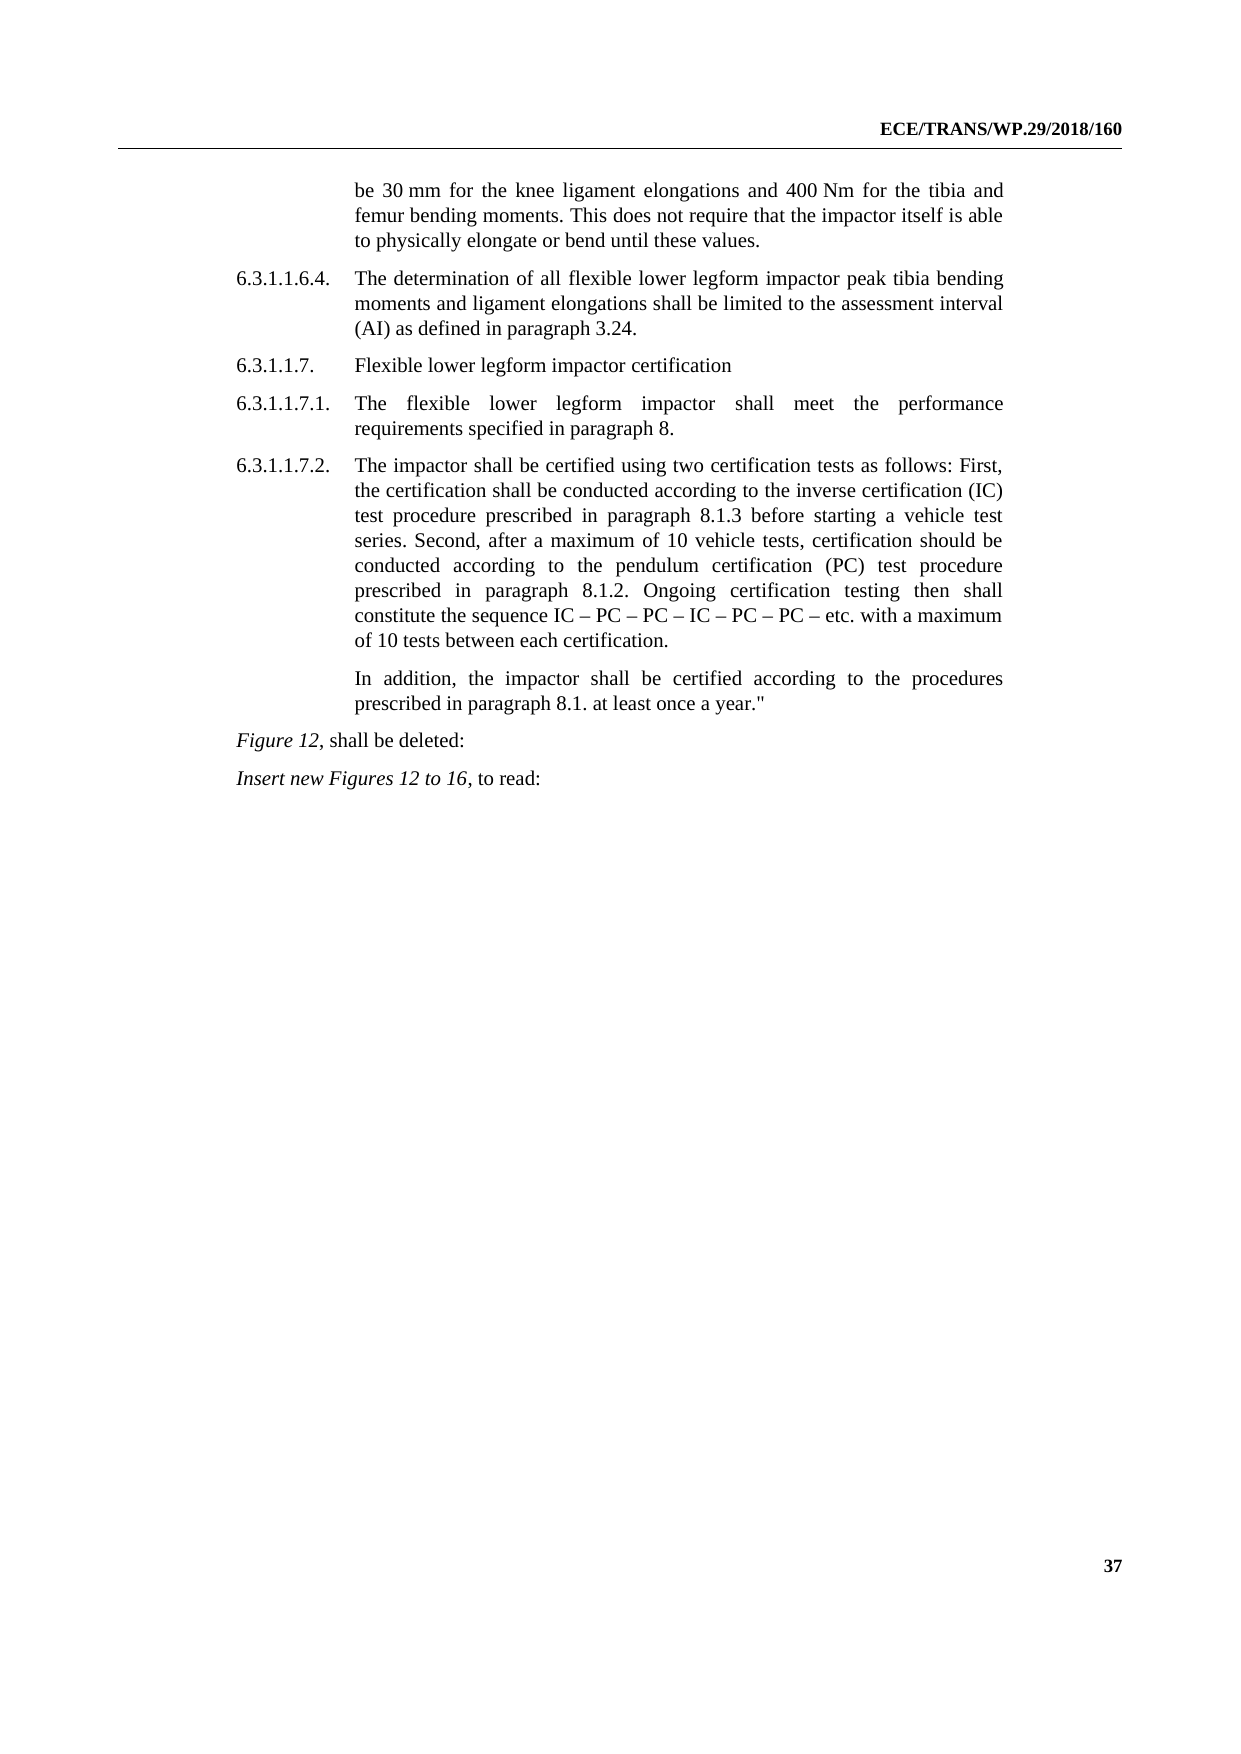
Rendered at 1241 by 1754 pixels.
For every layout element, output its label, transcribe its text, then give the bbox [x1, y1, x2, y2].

text Figure 12, shall be deleted: [236, 727, 1004, 752]
text 6.3.1.1.6.4. The determination of all flexible lower legform impactor peak tibia bending moments and ligament elongations shall be limited to the assessment interval (AI) as defined in paragraph 3.24. [236, 265, 1004, 340]
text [236, 177, 1004, 252]
text 6.3.1.1.7. Flexible lower legform impactor certification [236, 352, 1004, 377]
text Insert new Figures 12 to 16, to read: [236, 765, 1004, 790]
text 6.3.1.1.7.2. The impactor shall be certified using two certification tests as follows: First, the certification shall be conducted according to the inverse certification (IC) test procedure prescribed in paragraph 8.1.3 before starting a vehicle test series. Second, after a maximum of 10 vehicle tests, certification should be conducted according to the pendulum certification (PC) test procedure prescribed in paragraph 8.1.2. Ongoing certification testing then shall constitute the sequence IC – PC – PC – IC – PC – PC – etc. with a maximum of 10 tests between each certification. [236, 452, 1004, 652]
text 6.3.1.1.7.1. The flexible lower legform impactor shall meet the performance requirements specified in paragraph 8. [236, 390, 1004, 440]
text In addition, the impactor shall be certified according to the procedures prescribed in paragraph 8.1. at least once a year." [236, 665, 1004, 715]
